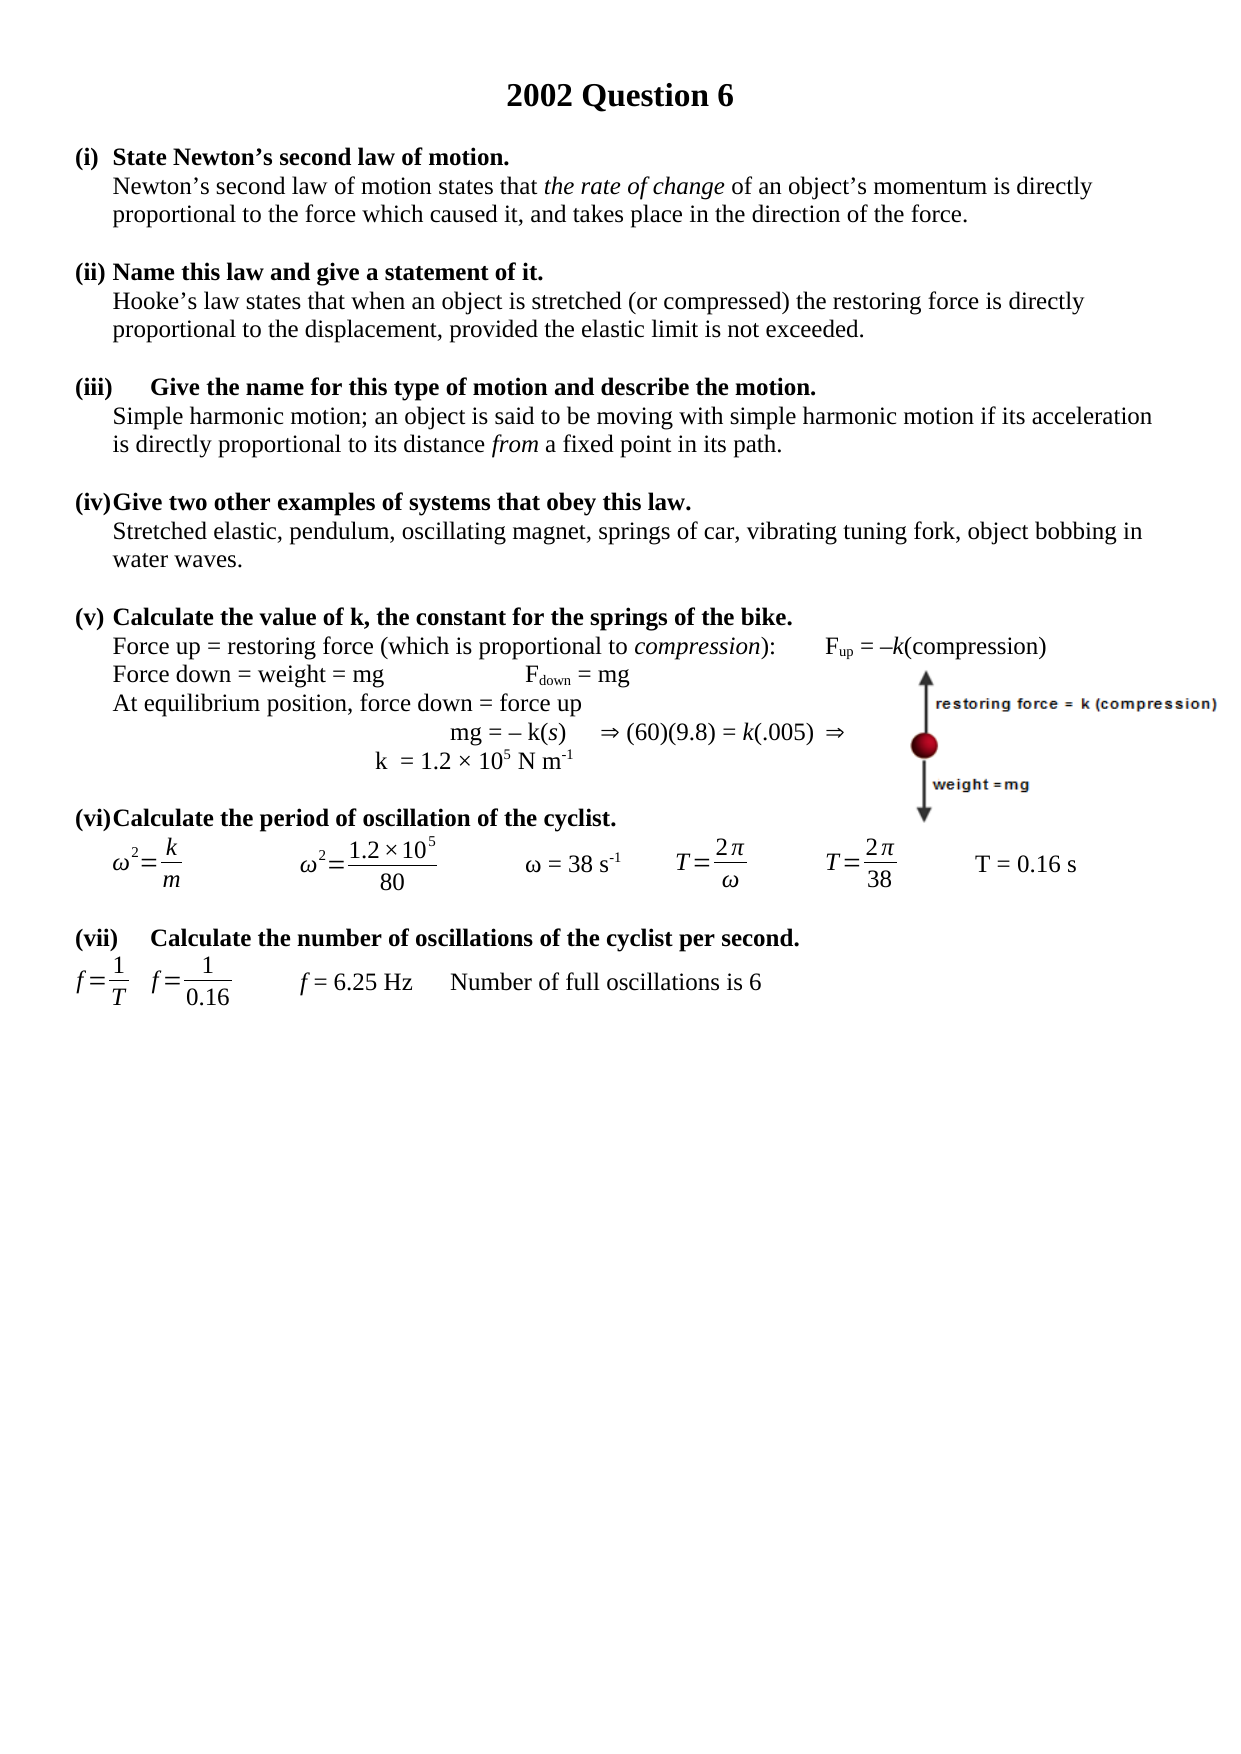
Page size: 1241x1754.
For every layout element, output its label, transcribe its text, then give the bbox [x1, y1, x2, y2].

text Hooke’s law states that when an object is stretched (or compressed) the restoring force is directly proportional to the displacement, provided the elastic limit is not exceeded. [112, 286, 1165, 343]
text Force up = restoring force (which is proportional to compression): Fup = –k(compression) [112, 631, 1165, 659]
list Calculate the value of k, the constant for the springs of the bike. [75, 602, 1165, 631]
text ω = 38 s-1 T = 0.16 s [112, 832, 1165, 894]
text Force down = weight = mg Fdown = mg [112, 659, 1165, 688]
text Stretched elastic, pendulum, oscillating magnet, springs of car, vibrating tuning fork, object bobbing in water waves. [112, 516, 1165, 573]
list Calculate the number of oscillations of the cyclist per second. [75, 923, 1165, 952]
text Newton’s second law of motion states that the rate of change of an object’s momentum is directly proportional to the force which caused it, and takes place in the direction of the force. [112, 171, 1165, 228]
list State Newton’s second law of motion. [75, 142, 1165, 171]
text Simple harmonic motion; an object is said to be moving with simple harmonic motion if its acceleration is directly proportional to its distance from a fixed point in its path. [112, 401, 1165, 458]
text 2002 Question 6 [75, 75, 1165, 113]
list Name this law and give a statement of it. [75, 257, 1165, 286]
text f = 6.25 Hz Number of full oscillations is 6 [75, 952, 1165, 1011]
list Give two other examples of systems that obey this law. [75, 487, 1165, 516]
text mg = – k(s)  (60)(9.8) = k(.005)  k = 1.2 × 105 N m-1 [375, 717, 876, 774]
list Give the name for this type of motion and describe the motion. [75, 372, 1165, 401]
text At equilibrium position, force down = force up [112, 688, 876, 717]
list Calculate the period of oscillation of the cyclist. [75, 803, 1165, 832]
picture [876, 668, 1221, 828]
